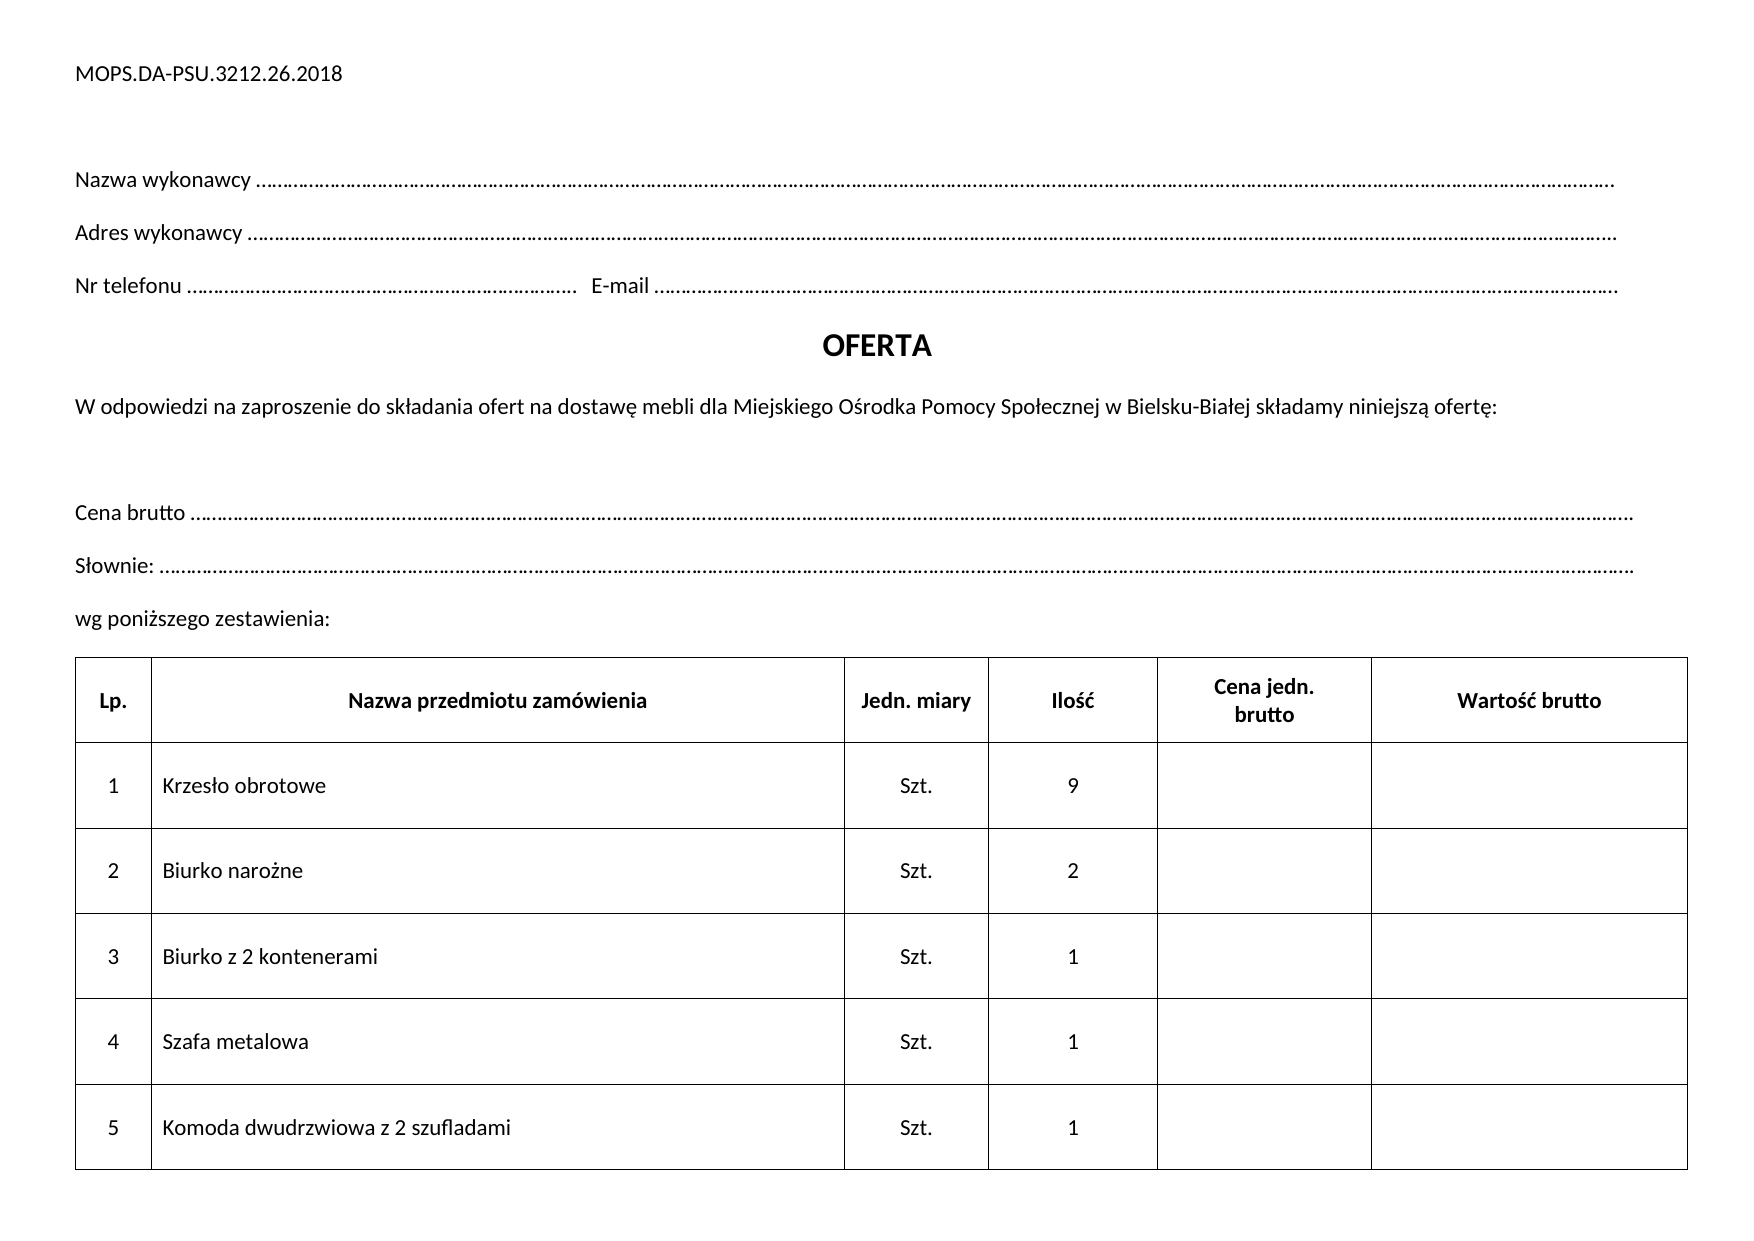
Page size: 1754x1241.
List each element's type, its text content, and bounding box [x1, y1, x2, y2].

table_cell Komoda dwudrzwiowa z 2 szufladami [152, 1085, 844, 1169]
table_cell [1158, 743, 1371, 827]
table_header Cena jedn. brutto [1158, 658, 1371, 742]
table_cell [1158, 1085, 1371, 1169]
text Cena brutto …………………………………………………………………………………………………………………………………………………………………………………………………………………………………………………. [75, 498, 1679, 526]
table_cell Biurko z 2 kontenerami [152, 914, 844, 998]
text Nazwa wykonawcy …………………………………………………………………………………………………………………………………………………………………………………………………………………………………… [75, 165, 1679, 193]
table_header Ilość [989, 658, 1157, 742]
table_cell Szt. [845, 1085, 988, 1169]
text Słownie: ………………………………………………………………………………………………………………………………………………………………………………………………………………………………………………………. [75, 551, 1679, 579]
table_cell Szt. [845, 829, 988, 913]
table_cell [1158, 999, 1371, 1084]
table_header Wartość brutto [1372, 658, 1687, 742]
text Adres wykonawcy …………………………………………………………………………………………………………………………………………………………………………………………………………………………………….. [75, 218, 1679, 246]
table_cell 1 [989, 999, 1157, 1084]
table_cell 4 [76, 999, 151, 1084]
text wg poniższego zestawienia: [75, 604, 1679, 632]
table_cell [1372, 914, 1687, 998]
table_cell [1158, 829, 1371, 913]
table_cell 3 [76, 914, 151, 998]
table_cell Krzesło obrotowe [152, 743, 844, 827]
table_header Nazwa przedmiotu zamówienia [152, 658, 844, 742]
text MOPS.DA-PSU.3212.26.2018 [75, 59, 1679, 87]
table_cell 2 [76, 829, 151, 913]
table_cell 9 [989, 743, 1157, 827]
text Nr telefonu ……………………………………………………………….. E-mail ………………………………………………………………………………………………………………………………………………………………… [75, 271, 1679, 299]
text W odpowiedzi na zaproszenie do składania ofert na dostawę mebli dla Miejskiego Ośrodka Pomocy Społecznej w Bielsku-Białej składamy niniejszą ofertę: [75, 392, 1679, 420]
table_cell [1372, 999, 1687, 1084]
table_cell Szafa metalowa [152, 999, 844, 1084]
table_cell 1 [989, 1085, 1157, 1169]
table_cell Biurko narożne [152, 829, 844, 913]
table_cell Szt. [845, 999, 988, 1084]
table_cell [1372, 1085, 1687, 1169]
table_cell 5 [76, 1085, 151, 1169]
table_cell Szt. [845, 914, 988, 998]
text OFERTA [75, 324, 1679, 365]
table_cell 1 [76, 743, 151, 827]
table_cell [1372, 743, 1687, 827]
table_cell 2 [989, 829, 1157, 913]
table_header Jedn. miary [845, 658, 988, 742]
table_cell Szt. [845, 743, 988, 827]
table_cell [1158, 914, 1371, 998]
table_header Lp. [76, 658, 151, 742]
table_cell [1372, 829, 1687, 913]
table_cell 1 [989, 914, 1157, 998]
